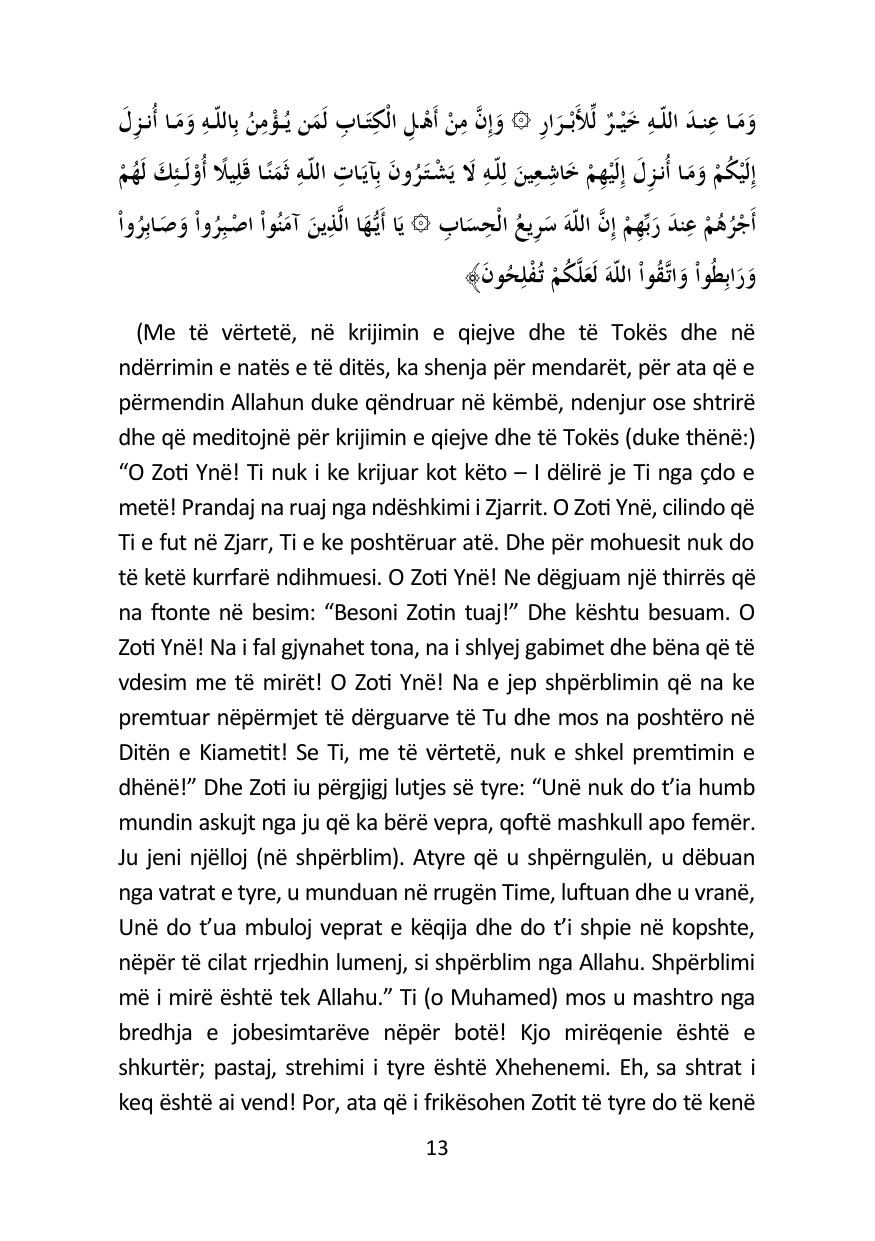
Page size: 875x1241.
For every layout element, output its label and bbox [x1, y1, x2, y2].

text [118, 316, 756, 1117]
text [118, 100, 756, 299]
